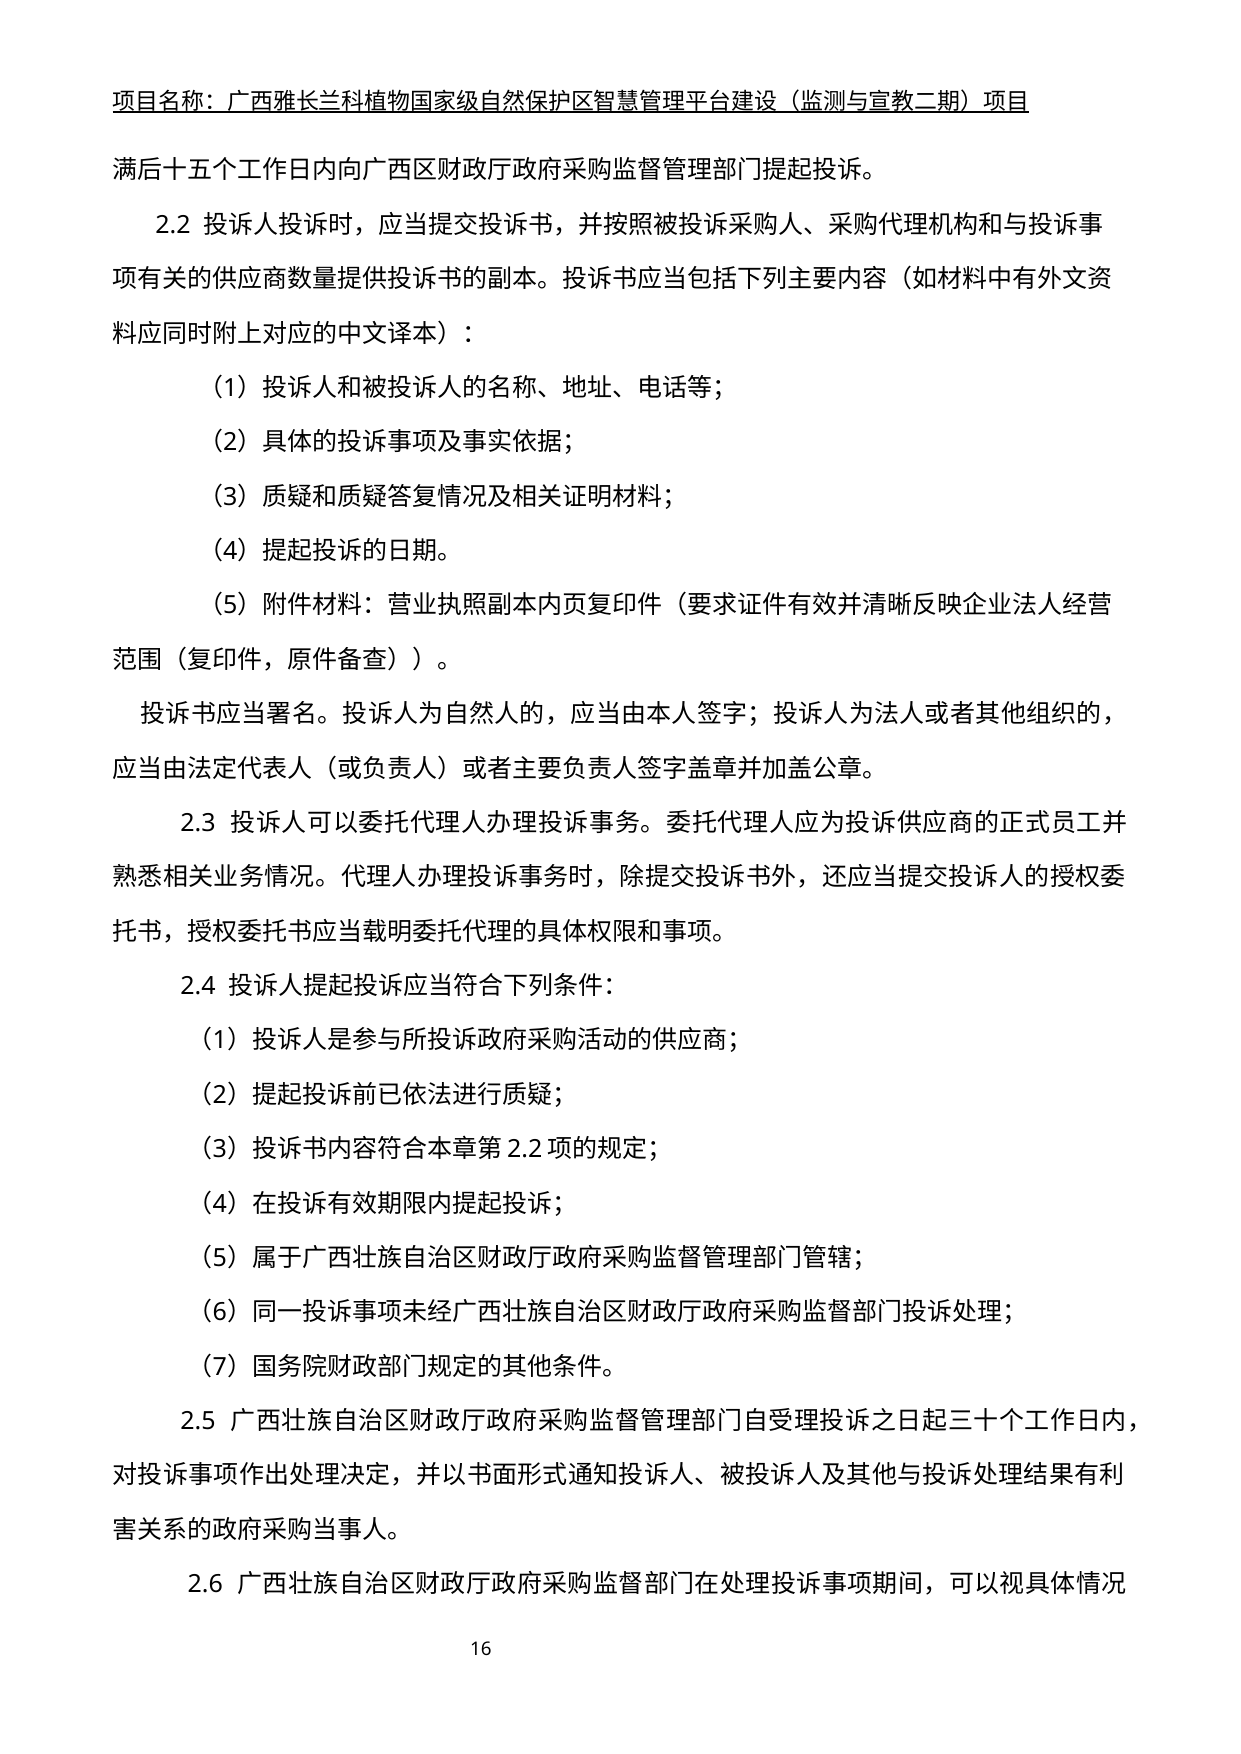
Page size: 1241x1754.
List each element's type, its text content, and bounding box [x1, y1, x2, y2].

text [112, 1564, 1128, 1600]
text 2.5 广西壮族自治区财政厅政府采购监督管理部门自受理投诉之日起三十个工作日内，对投诉事项作出处理决定，并以书面形式通知投诉人、被投诉人及其他与投诉处理结果有利害关系的政府采购当事人。 [112, 1401, 1128, 1546]
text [113, 150, 1128, 186]
text （1）投诉人和被投诉人的名称、地址、电话等； [113, 367, 1128, 404]
text （3）质疑和质疑答复情况及相关证明材料； [113, 476, 1128, 512]
text （3）投诉书内容符合本章第2.2项的规定； [112, 1129, 1128, 1165]
text （2）具体的投诉事项及事实依据； [113, 422, 1128, 458]
text （4）提起投诉的日期。 [113, 531, 1128, 567]
text （6）同一投诉事项未经广西壮族自治区财政厅政府采购监督部门投诉处理； [112, 1292, 1128, 1328]
text 2.4 投诉人提起投诉应当符合下列条件： [112, 966, 1128, 1002]
text 投诉书应当署名。投诉人为自然人的，应当由本人签字；投诉人为法人或者其他组织的，应当由法定代表人（或负责人）或者主要负责人签字盖章并加盖公章。 [112, 694, 1128, 784]
text （4）在投诉有效期限内提起投诉； [112, 1183, 1128, 1219]
text （5）属于广西壮族自治区财政厅政府采购监督管理部门管辖； [112, 1237, 1128, 1274]
text 2.2 投诉人投诉时，应当提交投诉书，并按照被投诉采购人、采购代理机构和与投诉事项有关的供应商数量提供投诉书的副本。投诉书应当包括下列主要内容（如材料中有外文资料应同时附上对应的中文译本）： [113, 204, 1128, 349]
text 2.3 投诉人可以委托代理人办理投诉事务。委托代理人应为投诉供应商的正式员工并熟悉相关业务情况。代理人办理投诉事务时，除提交投诉书外，还应当提交投诉人的授权委托书，授权委托书应当载明委托代理的具体权限和事项。 [112, 802, 1128, 947]
text （2）提起投诉前已依法进行质疑； [112, 1074, 1128, 1111]
text （1）投诉人是参与所投诉政府采购活动的供应商； [112, 1020, 1128, 1056]
text （7）国务院财政部门规定的其他条件。 [112, 1346, 1128, 1382]
text （5）附件材料：营业执照副本内页复印件（要求证件有效并清晰反映企业法人经营范围（复印件，原件备查））。 [113, 585, 1128, 676]
